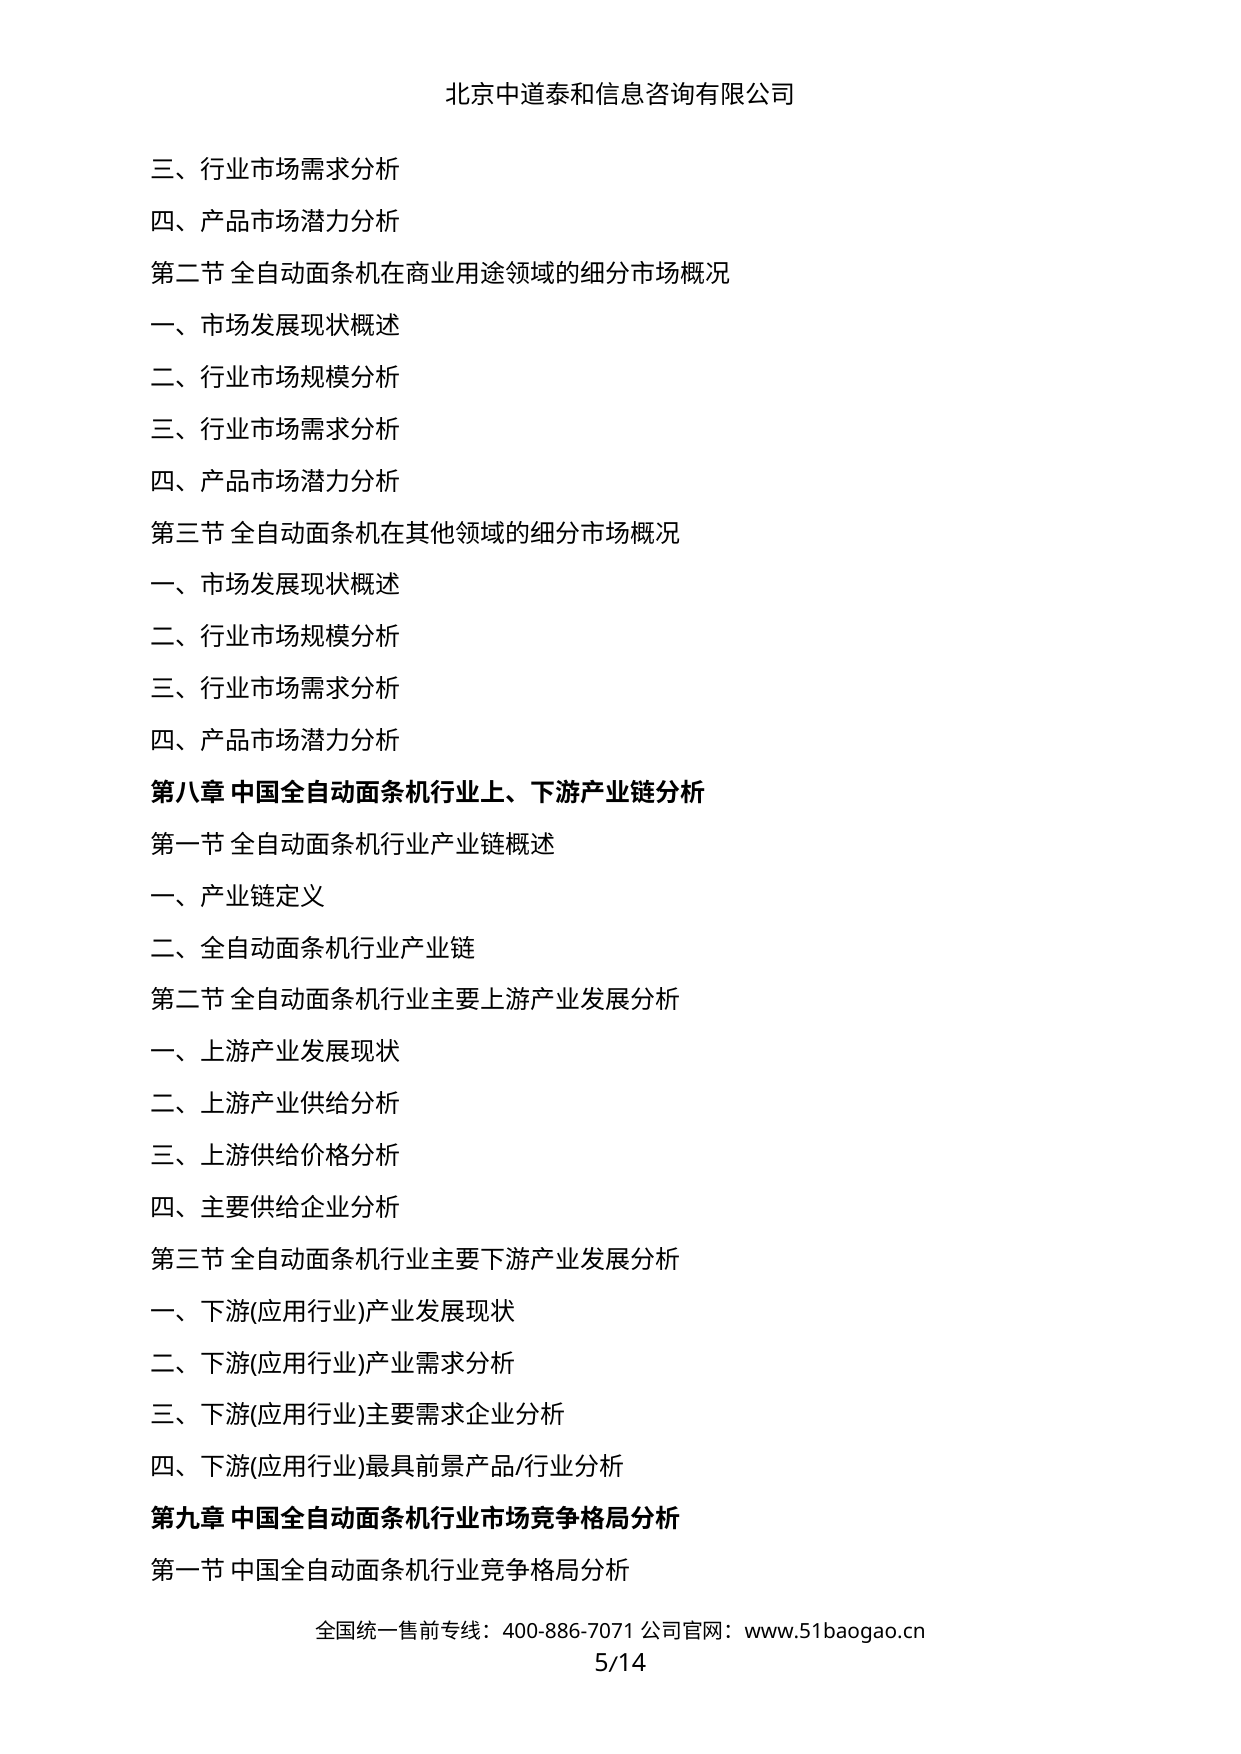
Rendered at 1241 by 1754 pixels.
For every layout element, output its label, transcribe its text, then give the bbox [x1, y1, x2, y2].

text 第九章 中国全自动面条机行业市场竞争格局分析 [150, 1499, 1090, 1535]
text 一、上游产业发展现状 [150, 1032, 1090, 1068]
text 二、行业市场规模分析 [150, 357, 1090, 394]
text 二、上游产业供给分析 [150, 1084, 1090, 1120]
text 第一节 中国全自动面条机行业竞争格局分析 [150, 1551, 1090, 1587]
text 一、产业链定义 [150, 876, 1090, 912]
text 四、主要供给企业分析 [150, 1187, 1090, 1224]
text 三、下游(应用行业)主要需求企业分析 [150, 1395, 1090, 1431]
text 三、行业市场需求分析 [150, 669, 1090, 705]
text 二、全自动面条机行业产业链 [150, 928, 1090, 964]
text 二、行业市场规模分析 [150, 617, 1090, 653]
text 第三节 全自动面条机行业主要下游产业发展分析 [150, 1239, 1090, 1276]
text 四、产品市场潜力分析 [150, 202, 1090, 238]
text 一、下游(应用行业)产业发展现状 [150, 1291, 1090, 1327]
text 四、下游(应用行业)最具前景产品/行业分析 [150, 1447, 1090, 1483]
text 第二节 全自动面条机行业主要上游产业发展分析 [150, 980, 1090, 1016]
text 四、产品市场潜力分析 [150, 461, 1090, 497]
text 第二节 全自动面条机在商业用途领域的细分市场概况 [150, 254, 1090, 290]
text 三、行业市场需求分析 [150, 409, 1090, 446]
text 二、下游(应用行业)产业需求分析 [150, 1343, 1090, 1379]
text 第八章 中国全自动面条机行业上、下游产业链分析 [150, 772, 1090, 809]
text 第一节 全自动面条机行业产业链概述 [150, 824, 1090, 861]
text 三、上游供给价格分析 [150, 1136, 1090, 1172]
text 一、市场发展现状概述 [150, 565, 1090, 601]
text 一、市场发展现状概述 [150, 306, 1090, 342]
text 四、产品市场潜力分析 [150, 721, 1090, 757]
text 三、行业市场需求分析 [150, 150, 1090, 186]
text 第三节 全自动面条机在其他领域的细分市场概况 [150, 513, 1090, 549]
